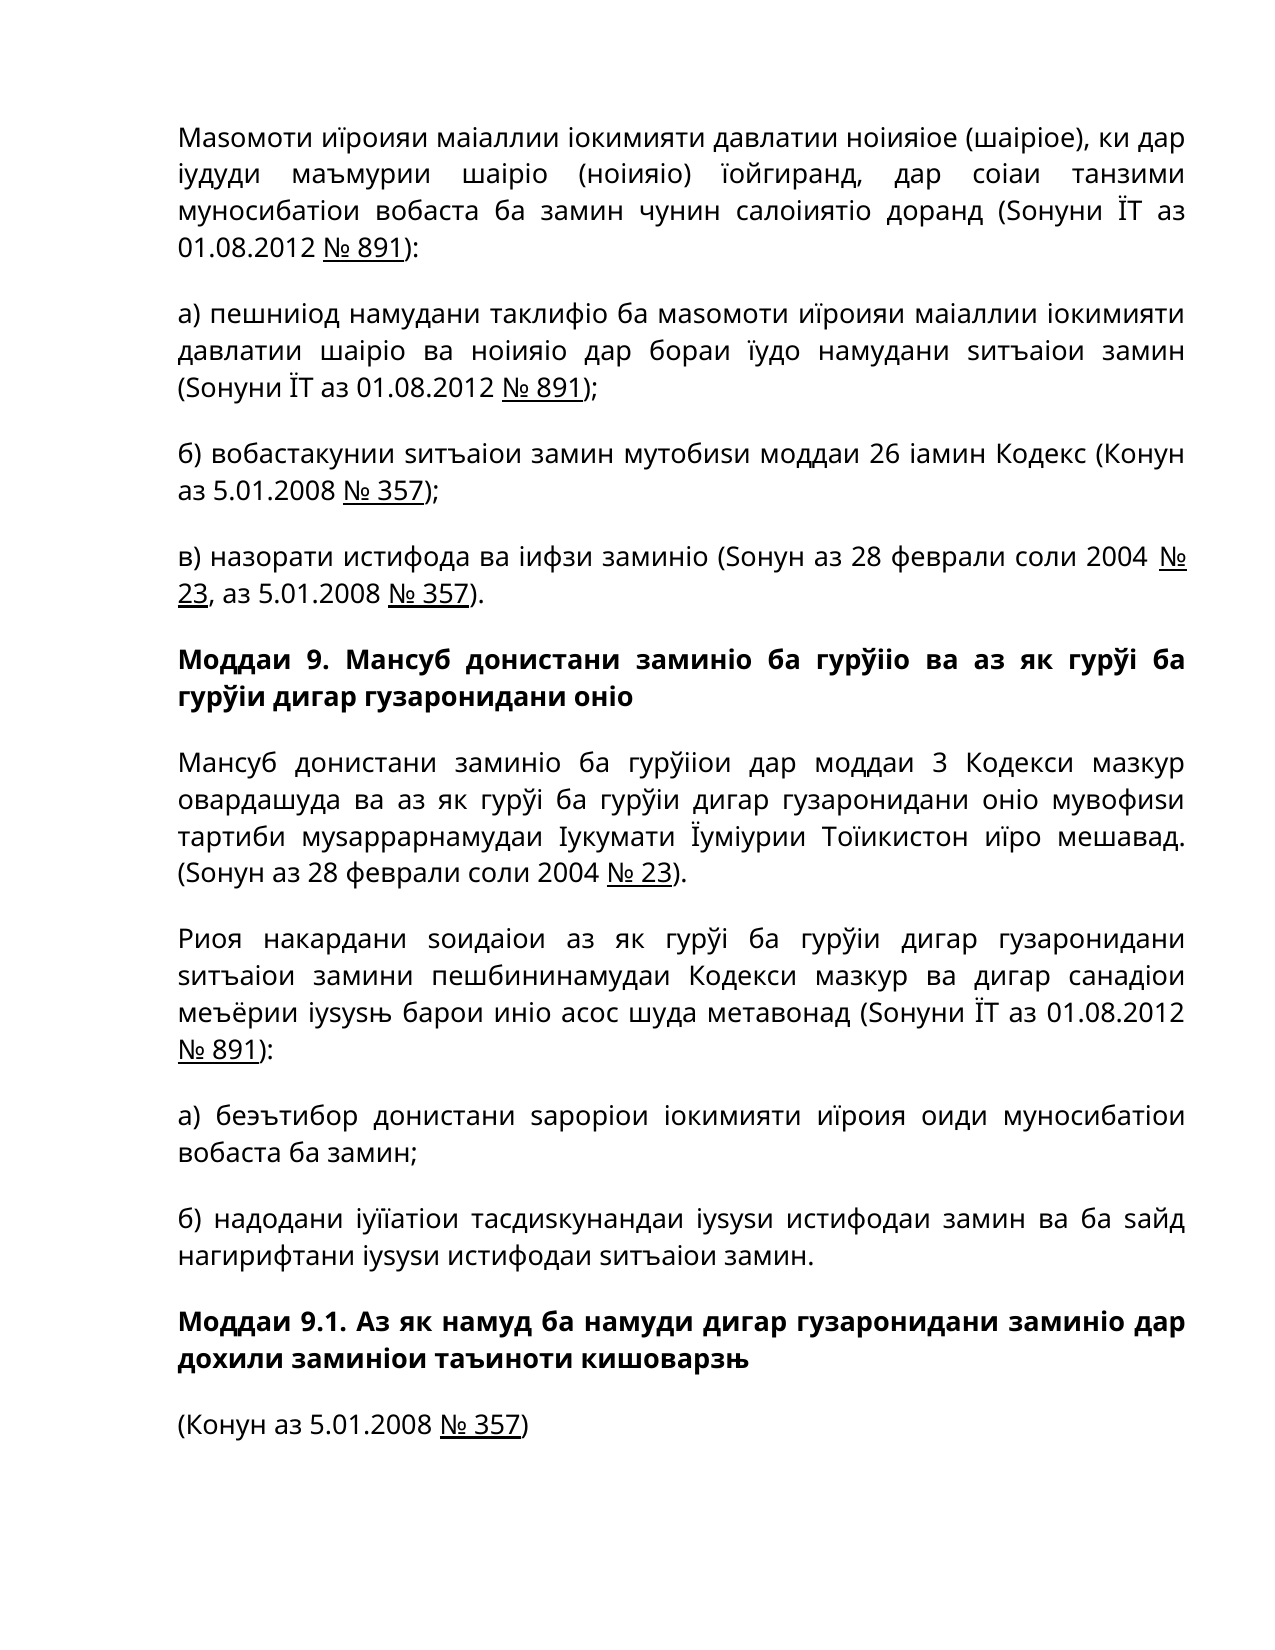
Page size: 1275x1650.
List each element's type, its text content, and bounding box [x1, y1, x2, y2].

text Маѕомоти иїроияи маіаллии іокимияти давлатии ноіияіое (шаіріое), ки дар іудуди маъмурии шаіріо (ноіияіо) їойгиранд, дар соіаи танзими муносибатіои вобаста ба замин чунин салоіиятіо доранд (Ѕонуни ЇТ аз 01.08.2012 № 891): [177, 118, 1186, 266]
text б) вобастакунии ѕитъаіои замин мутобиѕи моддаи 26 іамин Кодекс (Конун аз 5.01.2008 № 357); [177, 434, 1186, 508]
text Моддаи 9. Мансуб донистани заминіо ба гурўііо ва аз як гурўі ба гурўіи дигар гузаронидани оніо [177, 640, 1186, 714]
text а) пешниіод намудани таклифіо ба маѕомоти иїроияи маіаллии іокимияти давлатии шаіріо ва ноіияіо дар бораи їудо намудани ѕитъаіои замин (Ѕонуни ЇТ аз 01.08.2012 № 891); [177, 295, 1186, 405]
text Риоя накардани ѕоидаіои аз як гурўі ба гурўіи дигар гузаронидани ѕитъаіои замини пешбининамудаи Кодекси мазкур ва дигар санадіои меъёрии іуѕуѕњ барои иніо асос шуда метавонад (Ѕонуни ЇТ аз 01.08.2012 № 891): [177, 920, 1186, 1067]
text (Конун аз 5.01.2008 № 357) [177, 1405, 1186, 1442]
text а) беэътибор донистани ѕароріои іокимияти иїроия оиди муносибатіои вобаста ба замин; [177, 1097, 1186, 1170]
text Моддаи 9.1. Аз як намуд ба намуди дигар гузаронидани заминіо дар дохили заминіои таъиноти кишоварзњ [177, 1302, 1186, 1376]
text Мансуб донистани заминіо ба гурўііои дар моддаи 3 Кодекси мазкур овардашуда ва аз як гурўі ба гурўіи дигар гузаронидани оніо мувофиѕи тартиби муѕаррарнамудаи Іукумати Їуміурии Тоїикистон иїро мешавад. (Ѕонун аз 28 феврали соли 2004 № 23). [177, 743, 1186, 891]
text б) надодани іуїїатіои тасдиѕкунандаи іуѕуѕи истифодаи замин ва ба ѕайд нагирифтани іуѕуѕи истифодаи ѕитъаіои замин. [177, 1199, 1186, 1273]
text в) назорати истифода ва іифзи заминіо (Ѕонун аз 28 феврали соли 2004 № 23, аз 5.01.2008 № 357). [177, 537, 1186, 611]
